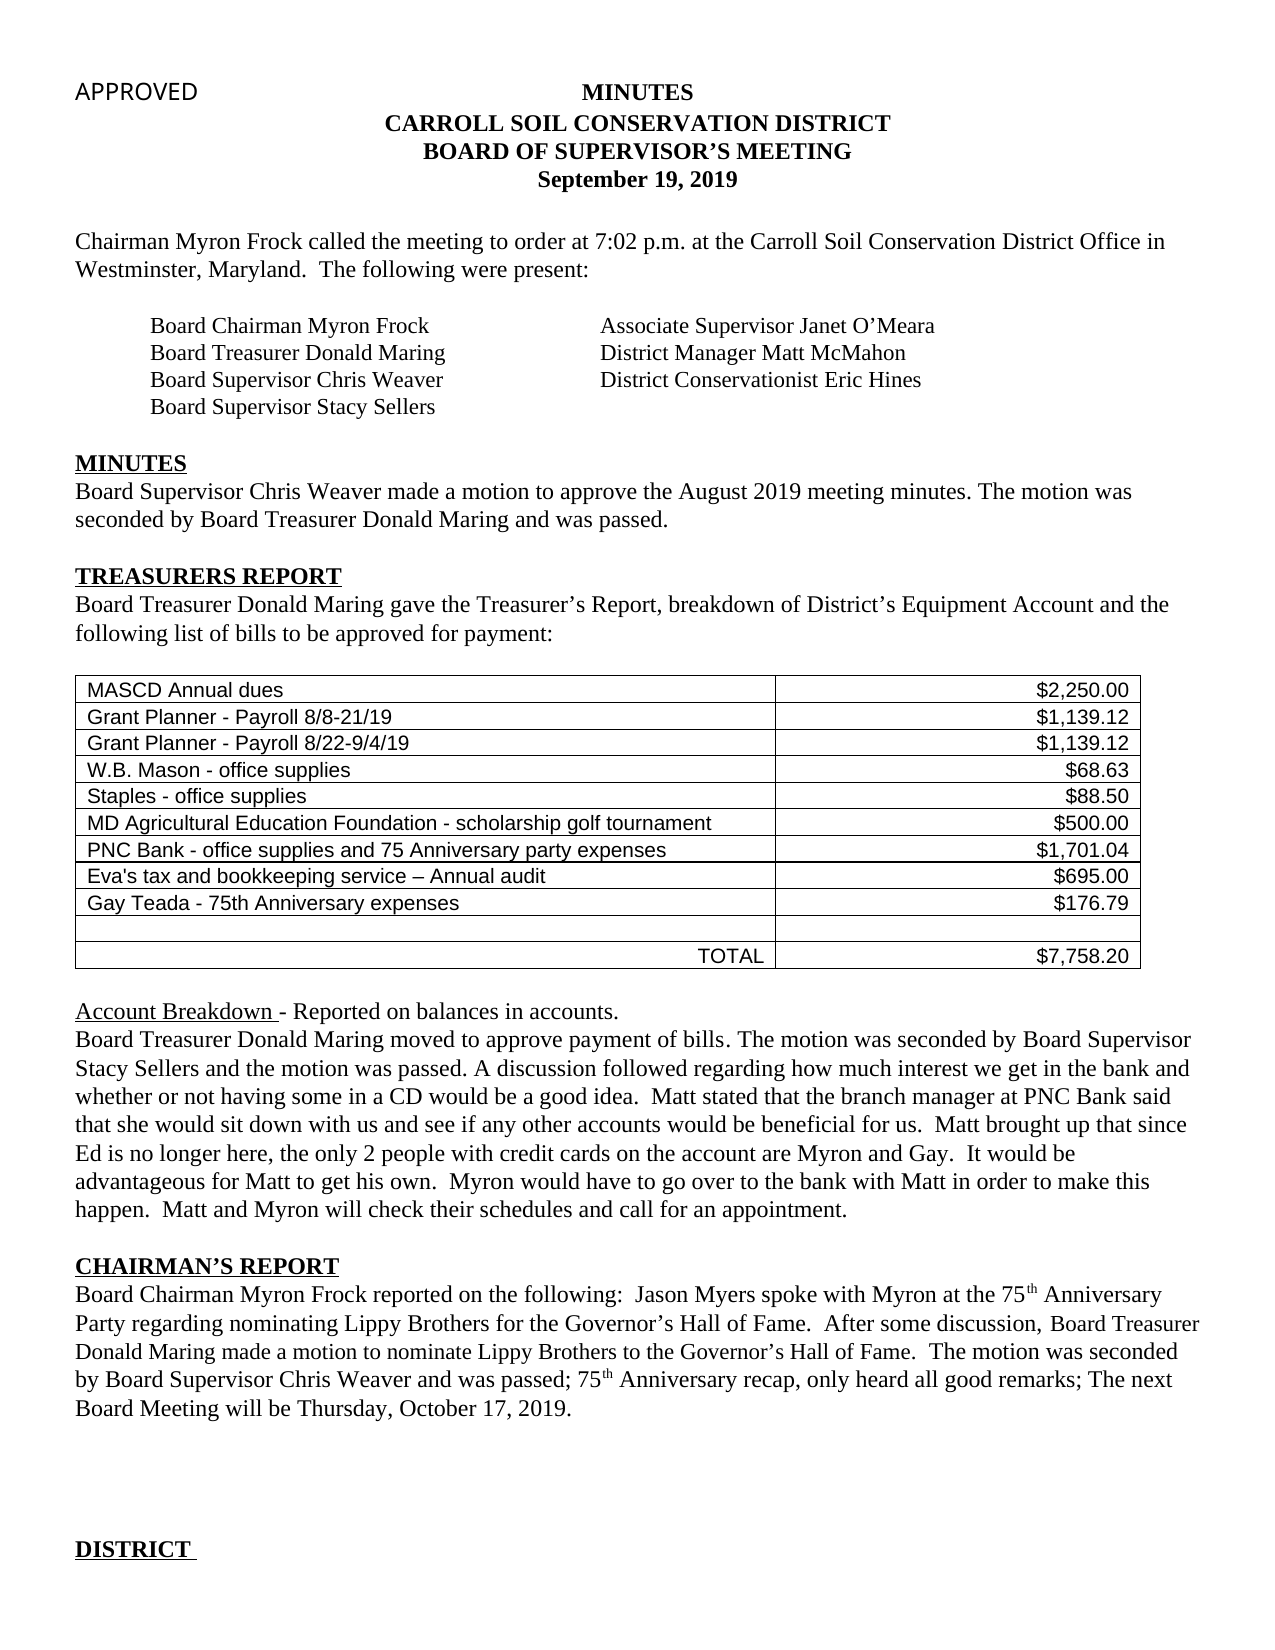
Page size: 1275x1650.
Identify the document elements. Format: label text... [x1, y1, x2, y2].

text September 19, 2019 [75, 165, 1200, 193]
text BOARD OF SUPERVISOR’S MEETING [75, 137, 1200, 164]
table_cell Eva's tax and bookkeeping service – Annual audit [76, 863, 775, 888]
text TREASURERS REPORT [75, 562, 1200, 590]
table_cell [776, 916, 1140, 941]
text Account Breakdown - Reported on balances in accounts. [75, 997, 1200, 1024]
text Board Treasurer Donald Maring District Manager Matt McMahon [75, 339, 1200, 366]
text CHAIRMAN’S REPORT [75, 1252, 1200, 1279]
text Chairman Myron Frock called the meeting to order at 7:02 p.m. at the Carroll Soil Conservation District Office in Westminster, Maryland. The following were present: [75, 227, 1200, 283]
table_cell Staples - office supplies [76, 783, 775, 808]
table_cell $1,139.12 [776, 703, 1140, 728]
text MINUTES [75, 449, 1200, 476]
table_cell $88.50 [776, 783, 1140, 808]
table_header $2,250.00 [776, 676, 1140, 702]
table_cell $176.79 [776, 889, 1140, 914]
text DISTRICT [75, 1535, 1200, 1563]
table_cell $7,758.20 [776, 942, 1140, 968]
table_cell $1,139.12 [776, 730, 1140, 755]
text CARROLL SOIL CONSERVATION DISTRICT [75, 108, 1200, 136]
text Board Supervisor Stacy Sellers [150, 393, 1200, 420]
text Board Treasurer Donald Maring gave the Treasurer’s Report, breakdown of District’s Equipment Account and the following list of bills to be approved for payment: [75, 590, 1200, 646]
table_cell Gay Teada - 75th Anniversary expenses [76, 889, 775, 914]
text Board Chairman Myron Frock Associate Supervisor Janet O’Meara [75, 312, 1200, 338]
table_header MASCD Annual dues [76, 676, 775, 702]
table_cell TOTAL [76, 942, 775, 968]
text Board Supervisor Chris Weaver made a motion to approve the August 2019 meeting minutes. The motion was seconded by Board Treasurer Donald Maring and was passed. [75, 477, 1200, 533]
table_cell PNC Bank - office supplies and 75 Anniversary party expenses [76, 836, 775, 861]
text Board Supervisor Chris Weaver District Conservationist Eric Hines [150, 366, 1200, 393]
table_cell $1,701.04 [776, 836, 1140, 861]
table_cell $500.00 [776, 809, 1140, 835]
text APPROVED MINUTES [75, 75, 1200, 108]
table_cell Grant Planner - Payroll 8/8-21/19 [76, 703, 775, 728]
table_cell $68.63 [776, 756, 1140, 782]
text Board Treasurer Donald Maring moved to approve payment of bills. The motion was seconded by Board Supervisor Stacy Sellers and the motion was passed. A discussion followed regarding how much interest we get in the bank and whether or not having some in a CD would be a good idea. Matt stated that the branch manager at PNC Bank said that she would sit down with us and see if any other accounts would be beneficial for us. Matt brought up that since Ed is no longer here, the only 2 people with credit cards on the account are Myron and Gay. It would be advantageous for Matt to get his own. Myron would have to go over to the bank with Matt in order to make this happen. Matt and Myron will check their schedules and call for an appointment. [75, 1025, 1200, 1223]
table_cell $695.00 [776, 863, 1140, 888]
table_cell W.B. Mason - office supplies [76, 756, 775, 782]
text Board Chairman Myron Frock reported on the following: Jason Myers spoke with Myron at the 75th Anniversary Party regarding nominating Lippy Brothers for the Governor’s Hall of Fame. After some discussion, Board Treasurer Donald Maring made a motion to nominate Lippy Brothers to the Governor’s Hall of Fame. The motion was seconded by Board Supervisor Chris Weaver and was passed; 75th Anniversary recap, only heard all good remarks; The next Board Meeting will be Thursday, October 17, 2019. [75, 1280, 1200, 1421]
table_cell MD Agricultural Education Foundation - scholarship golf tournament [76, 809, 775, 835]
table_cell Grant Planner - Payroll 8/22-9/4/19 [76, 730, 775, 755]
table_cell [76, 916, 775, 941]
